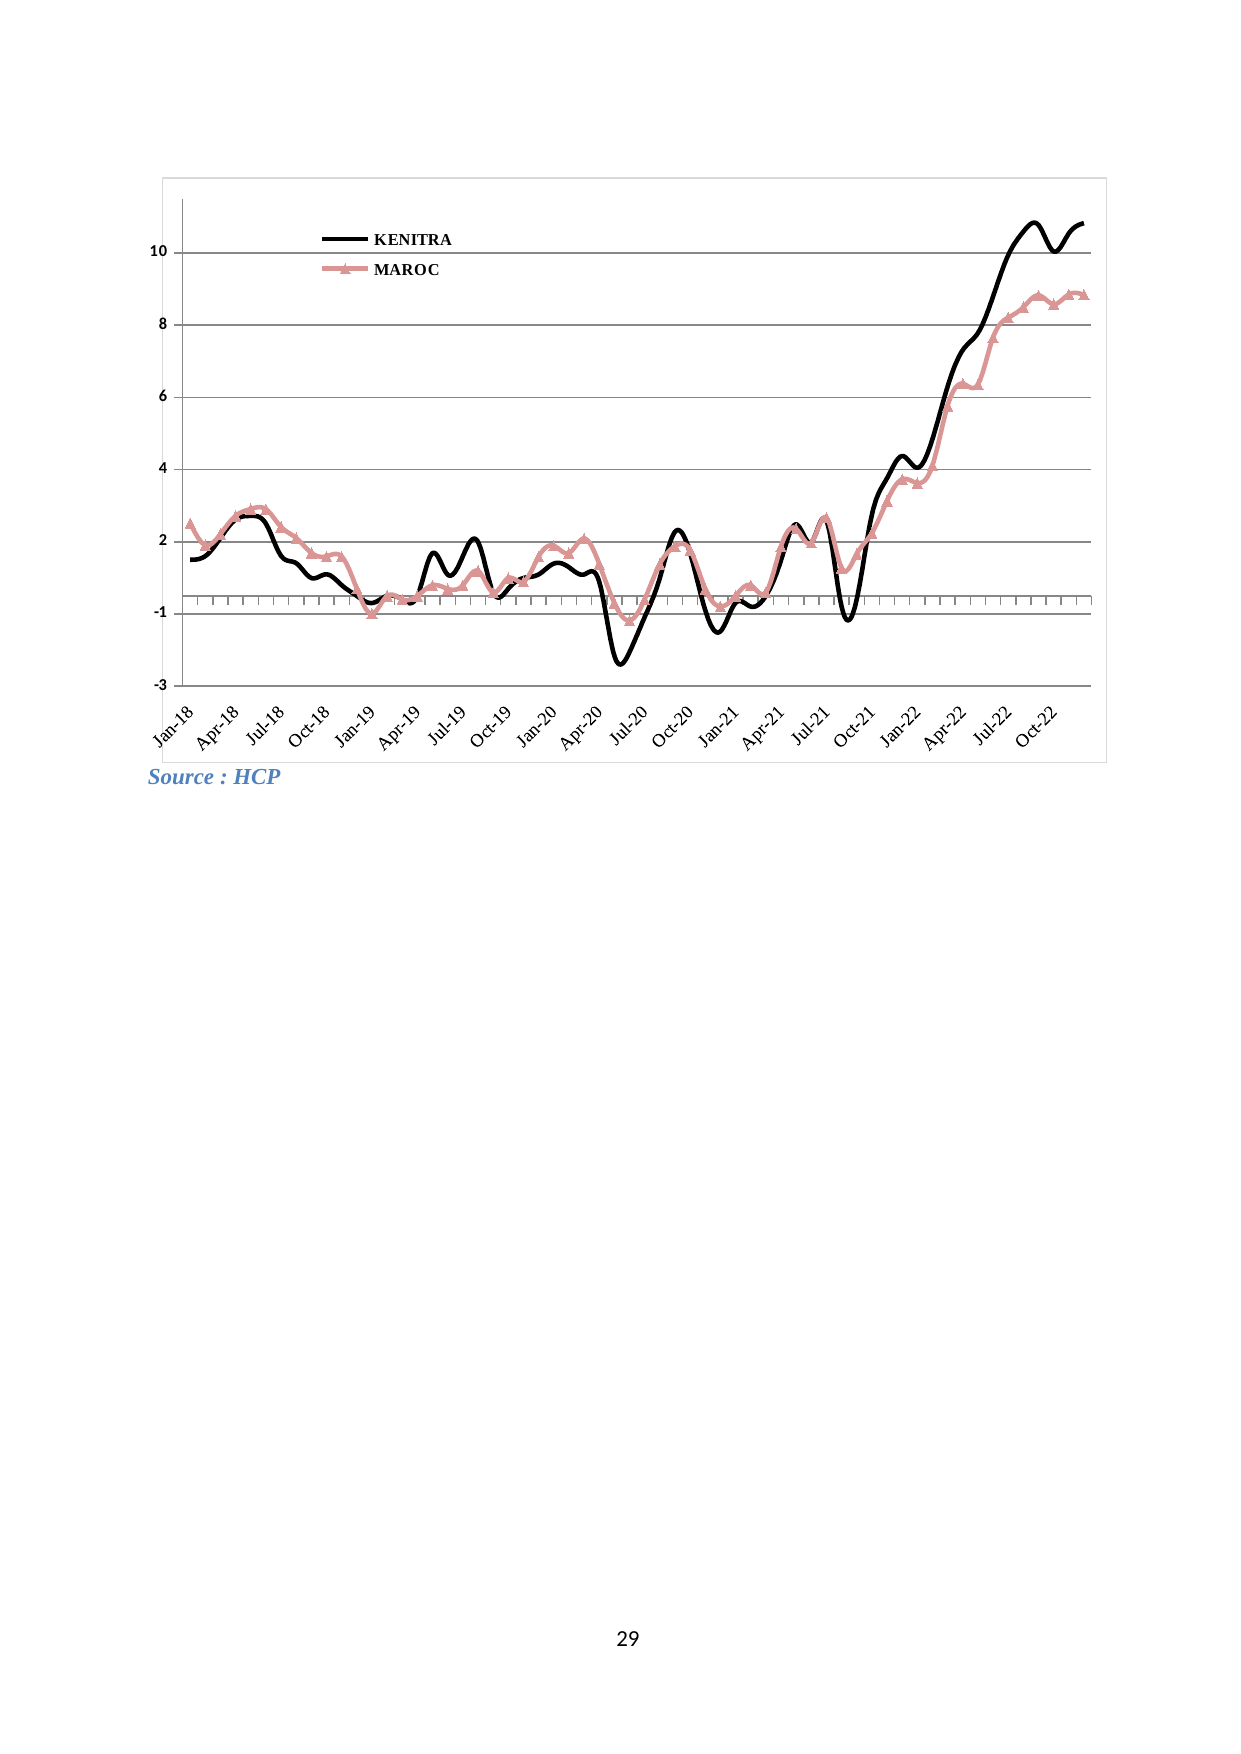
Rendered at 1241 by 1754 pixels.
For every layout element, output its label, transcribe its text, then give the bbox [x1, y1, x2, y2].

text Source : HCP [148, 763, 1107, 789]
